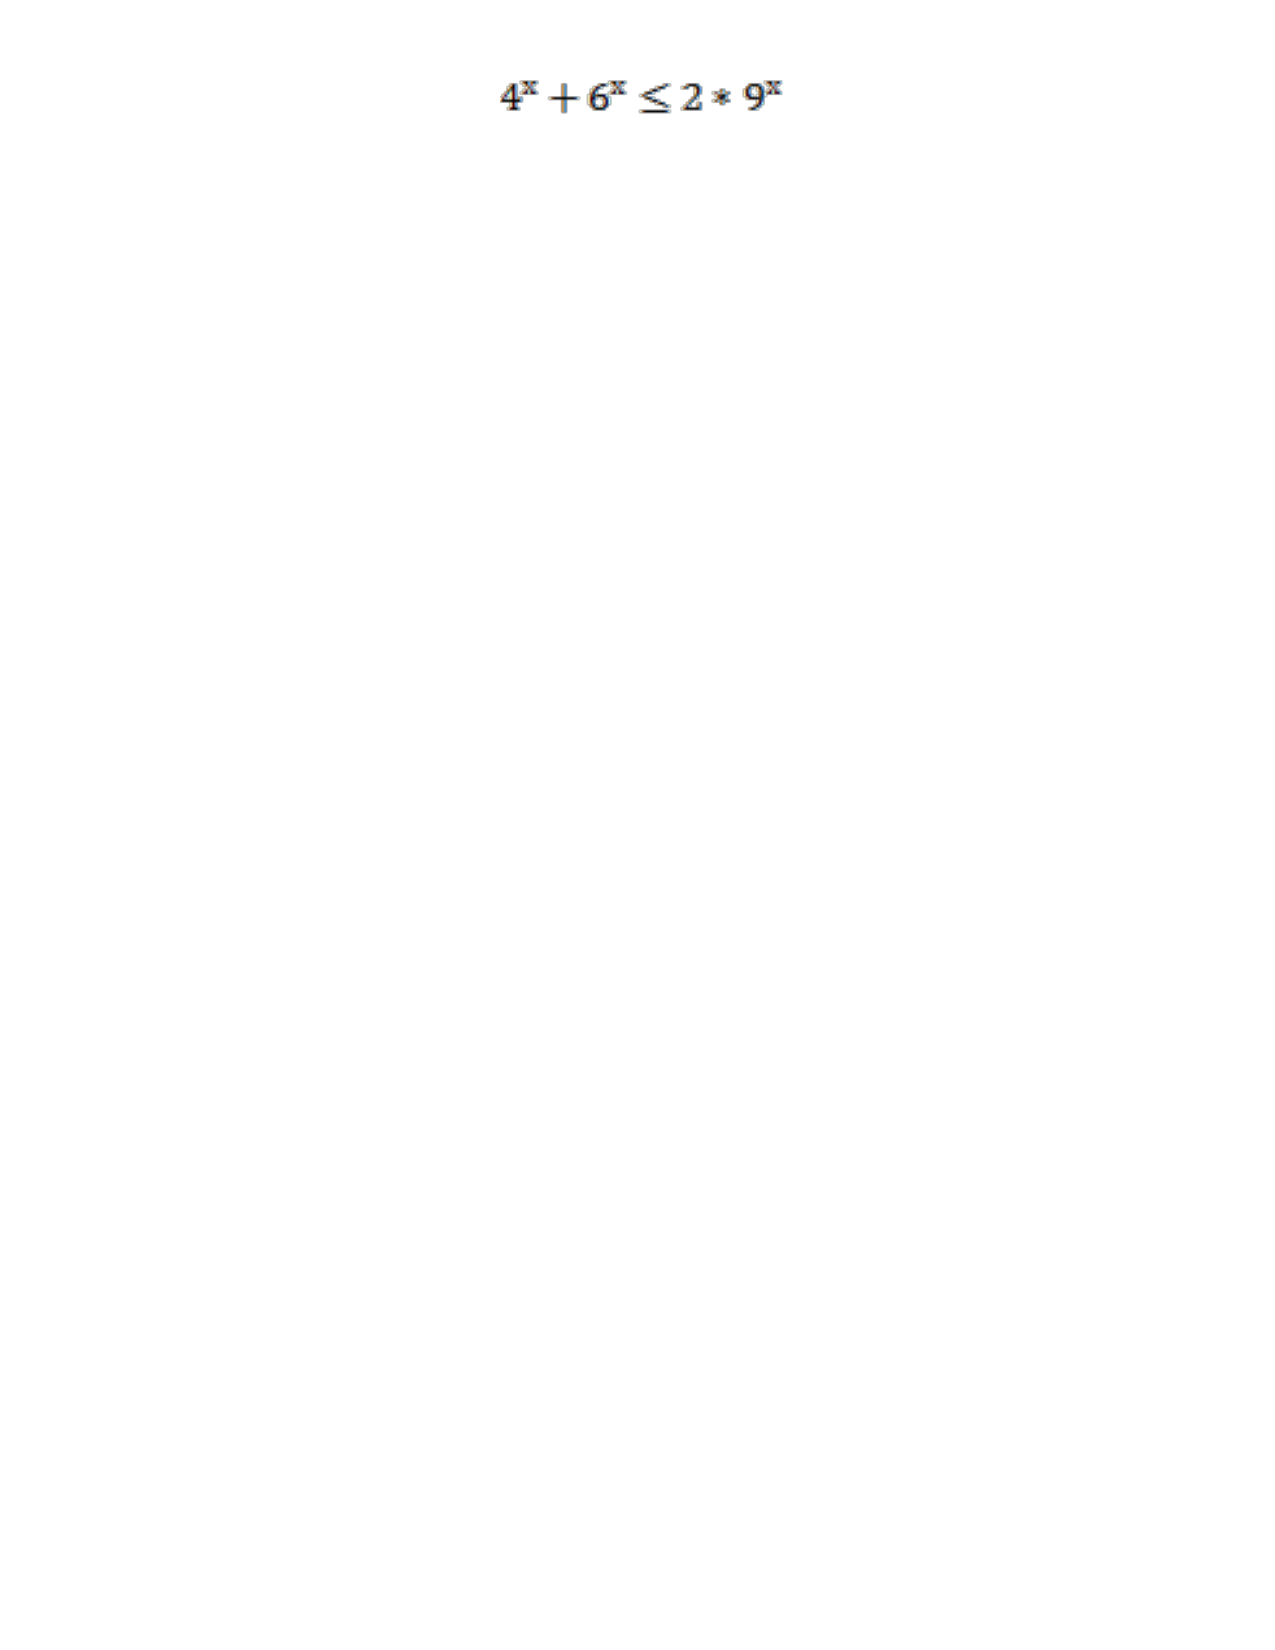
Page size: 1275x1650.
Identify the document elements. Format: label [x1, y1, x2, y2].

picture [500, 75, 783, 132]
